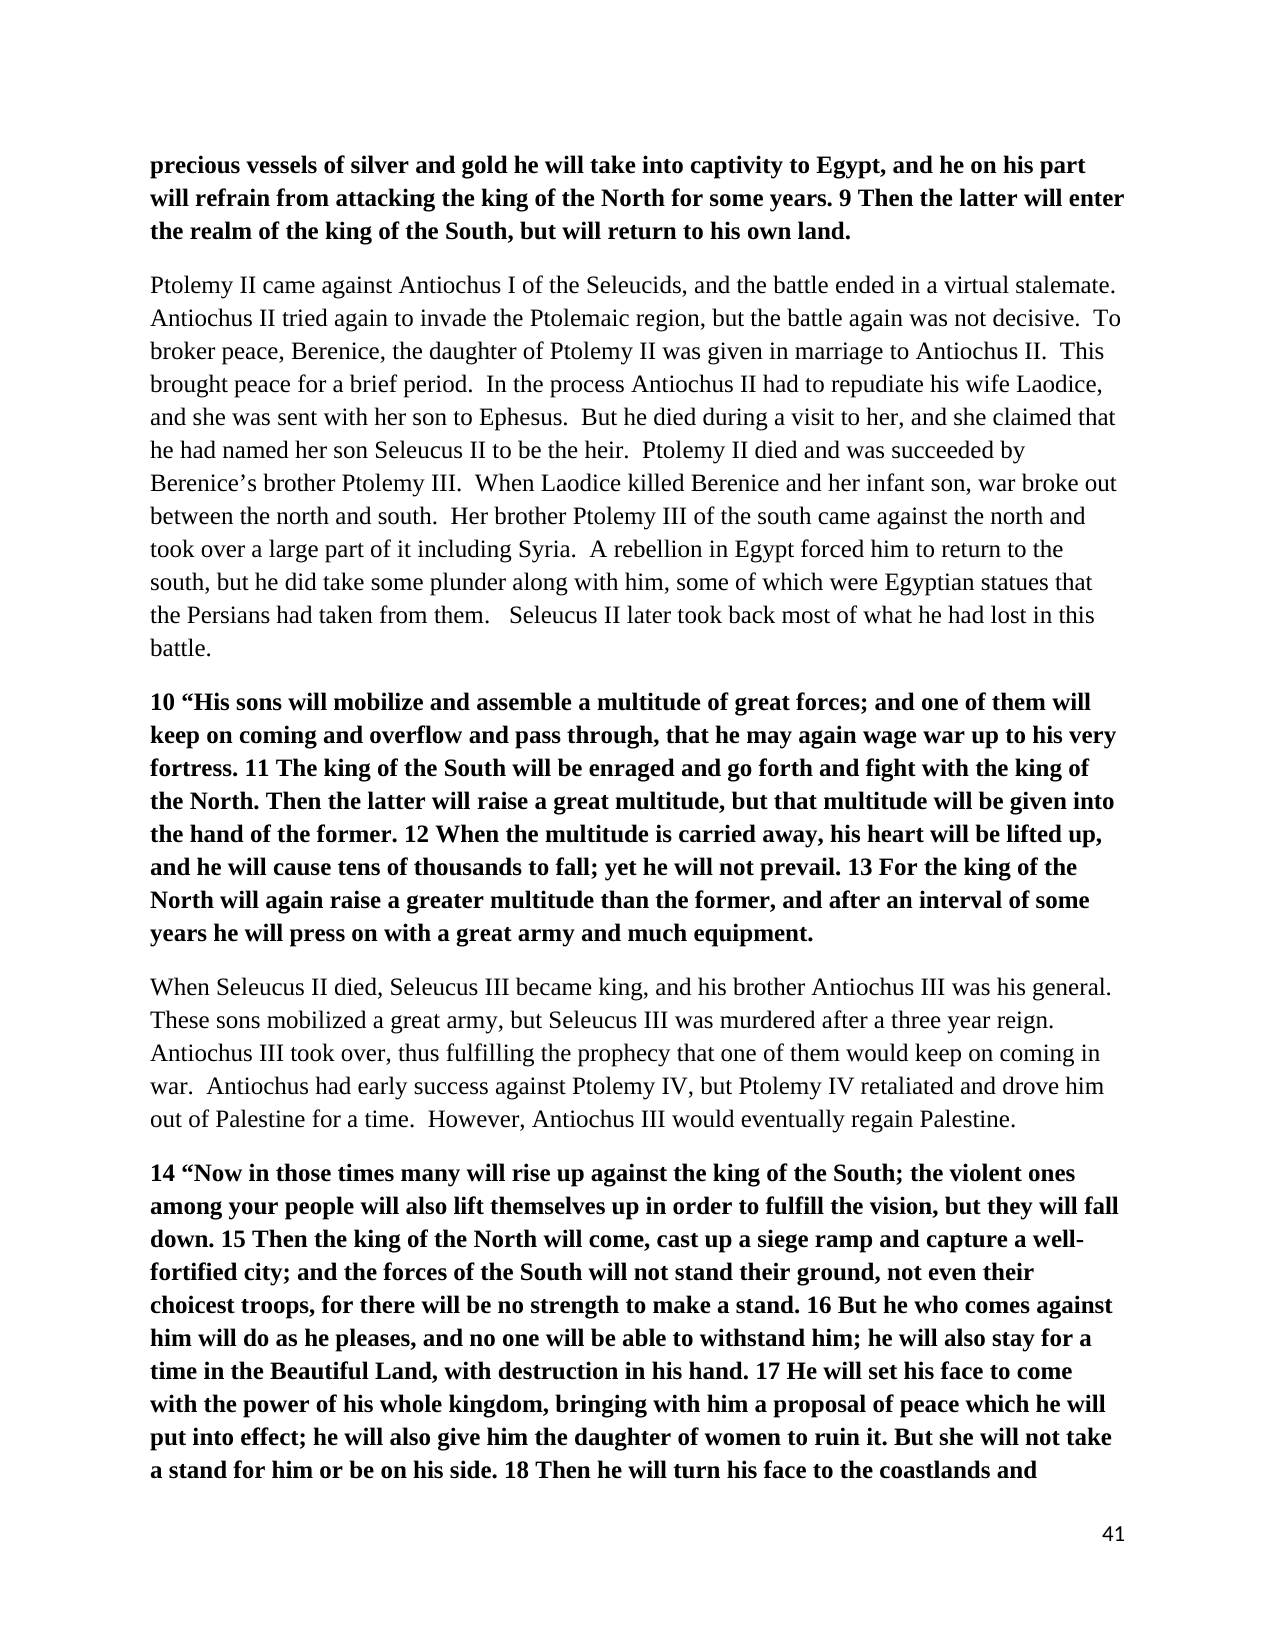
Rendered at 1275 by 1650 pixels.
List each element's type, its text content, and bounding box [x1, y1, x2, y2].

text 10 “His sons will mobilize and assemble a multitude of great forces; and one of them will keep on coming and overflow and pass through, that he may again wage war up to his very fortress. 11 The king of the South will be enraged and go forth and fight with the king of the North. Then the latter will raise a great multitude, but that multitude will be given into the hand of the former. 12 When the multitude is carried away, his heart will be lifted up, and he will cause tens of thousands to fall; yet he will not prevail. 13 For the king of the North will again raise a greater multitude than the former, and after an interval of some years he will press on with a great army and much equipment. [150, 687, 1125, 947]
text When Seleucus II died, Seleucus III became king, and his brother Antiochus III was his general. These sons mobilized a great army, but Seleucus III was murdered after a three year reign. Antiochus III took over, thus fulfilling the prophecy that one of them would keep on coming in war. Antiochus had early success against Ptolemy IV, but Ptolemy IV retaliated and drove him out of Palestine for a time. However, Antiochus III would eventually regain Palestine. [150, 972, 1125, 1133]
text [150, 150, 1125, 245]
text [150, 1158, 1125, 1484]
text Ptolemy II came against Antiochus I of the Seleucids, and the battle ended in a virtual stalemate. Antiochus II tried again to invade the Ptolemaic region, but the battle again was not decisive. To broker peace, Berenice, the daughter of Ptolemy II was given in marriage to Antiochus II. This brought peace for a brief period. In the process Antiochus II had to repudiate his wife Laodice, and she was sent with her son to Ephesus. But he died during a visit to her, and she claimed that he had named her son Seleucus II to be the heir. Ptolemy II died and was succeeded by Berenice’s brother Ptolemy III. When Laodice killed Berenice and her infant son, war broke out between the north and south. Her brother Ptolemy III of the south came against the north and took over a large part of it including Syria. A rebellion in Egypt forced him to return to the south, but he did take some plunder along with him, some of which were Egyptian statues that the Persians had taken from them. Seleucus II later took back most of what he had lost in this battle. [150, 270, 1125, 662]
